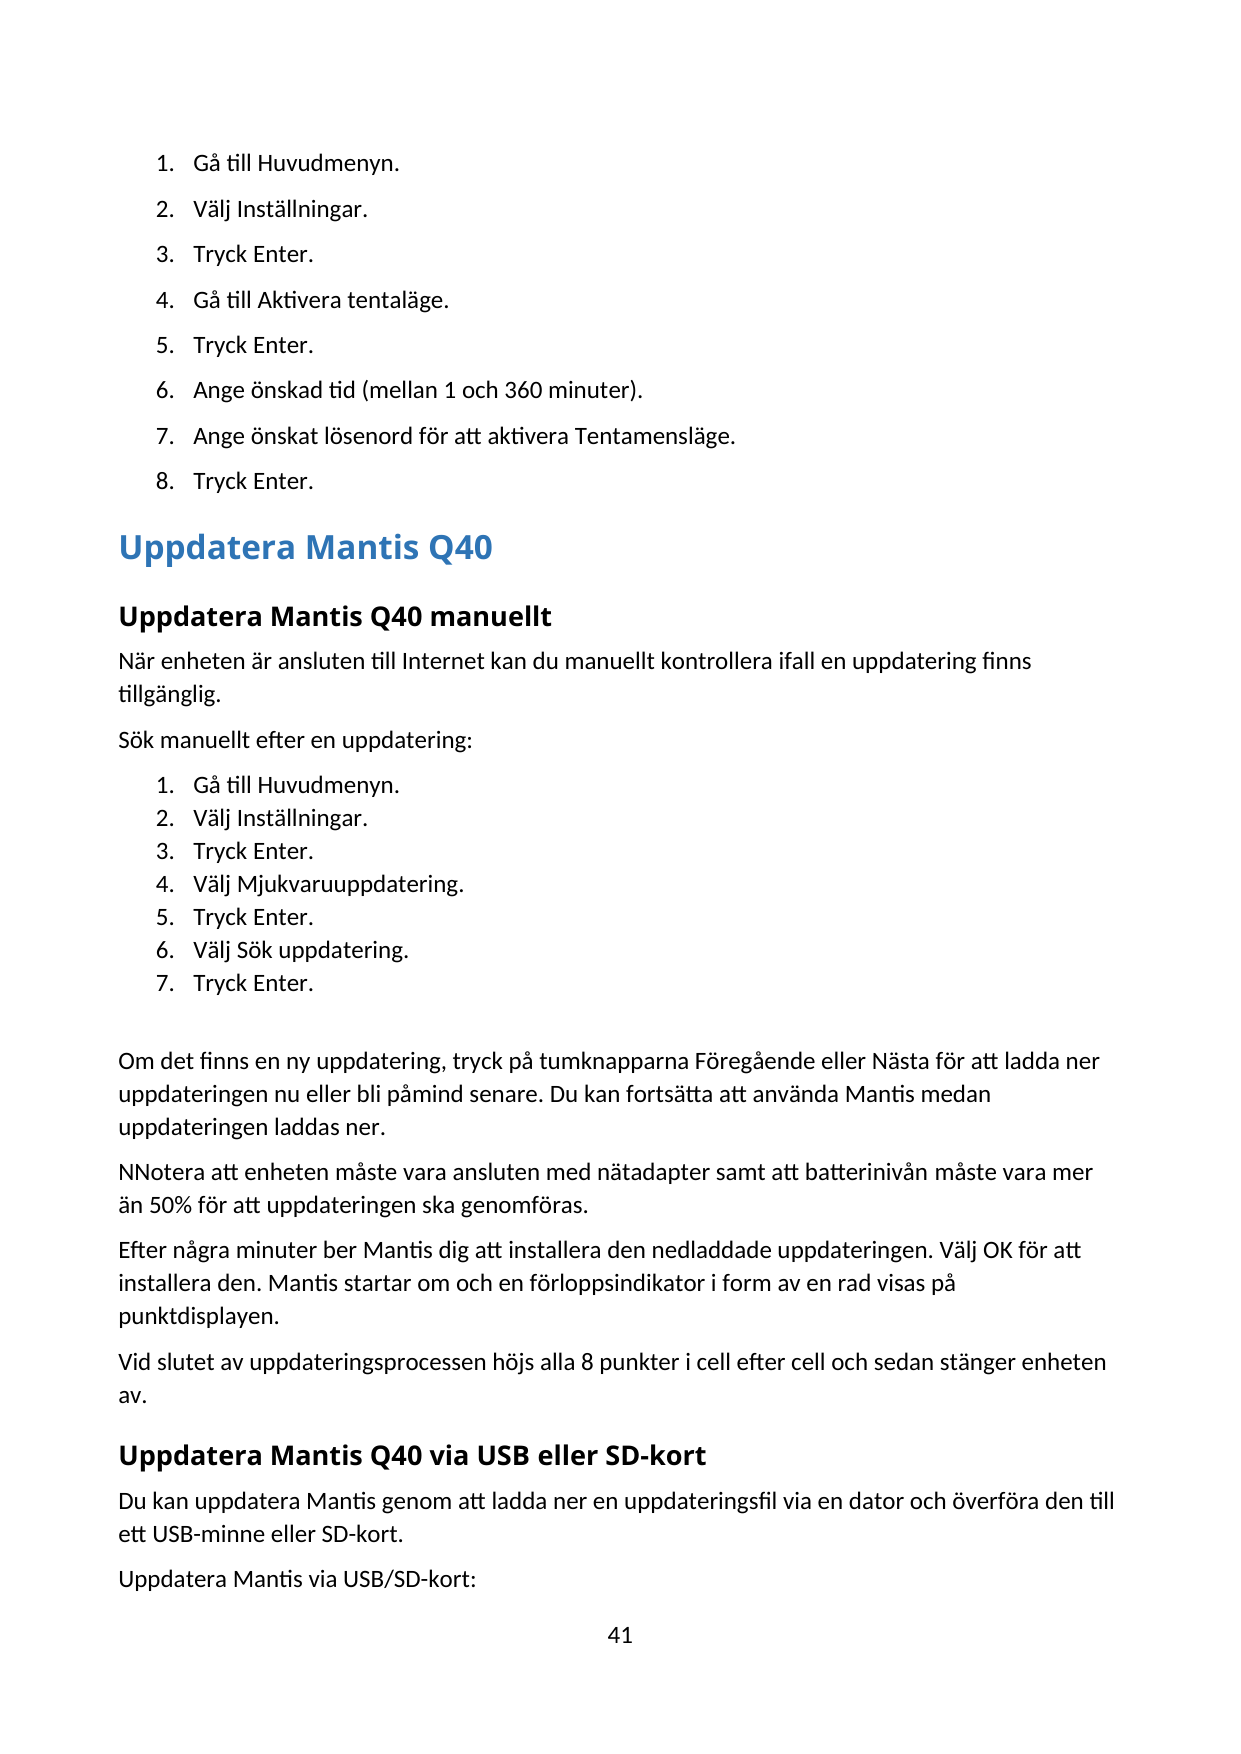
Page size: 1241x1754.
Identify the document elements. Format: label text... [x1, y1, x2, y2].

subtitle Uppdatera Mantis Q40 [118, 523, 1122, 569]
list Tryck Enter. [156, 466, 1122, 496]
text Sök manuellt efter en uppdatering: [118, 724, 1122, 754]
text Vid slutet av uppdateringsprocessen höjs alla 8 punkter i cell efter cell och sedan stänger enheten av. [118, 1346, 1122, 1409]
subtitle Uppdatera Mantis Q40 manuellt [118, 597, 1122, 634]
list Ange önskat lösenord för att aktivera Tentamensläge. [156, 420, 1122, 451]
subtitle Uppdatera Mantis Q40 via USB eller SD-kort [118, 1437, 1122, 1474]
list Tryck Enter. [156, 238, 1122, 269]
list Välj Sök uppdatering. [156, 934, 1122, 964]
list Gå till Huvudmenyn. [156, 769, 1122, 800]
list Gå till Aktivera tentaläge. [156, 284, 1122, 314]
text Om det finns en ny uppdatering, tryck på tumknapparna Föregående eller Nästa för att ladda ner uppdateringen nu eller bli påmind senare. Du kan fortsätta att använda Mantis medan uppdateringen laddas ner. [118, 1045, 1122, 1141]
list Tryck Enter. [156, 967, 1122, 997]
list Gå till Huvudmenyn. [156, 148, 1122, 178]
list Tryck Enter. [156, 835, 1122, 866]
text Du kan uppdatera Mantis genom att ladda ner en uppdateringsfil via en dator och överföra den till ett USB-minne eller SD-kort. [118, 1485, 1122, 1548]
list Välj Inställningar. [156, 193, 1122, 223]
text NNotera att enheten måste vara ansluten med nätadapter samt att batterinivån måste vara mer än 50% för att uppdateringen ska genomföras. [118, 1156, 1122, 1220]
text Uppdatera Mantis via USB/SD-kort: [118, 1563, 1122, 1594]
list Tryck Enter. [156, 329, 1122, 360]
text Efter några minuter ber Mantis dig att installera den nedladdade uppdateringen. Välj OK för att installera den. Mantis startar om och en förloppsindikator i form av en rad visas på punktdisplayen. [118, 1235, 1122, 1331]
list Välj Inställningar. [156, 802, 1122, 833]
list Ange önskad tid (mellan 1 och 360 minuter). [156, 375, 1122, 405]
list Välj Mjukvaruuppdatering. [156, 868, 1122, 898]
list Tryck Enter. [156, 901, 1122, 931]
text När enheten är ansluten till Internet kan du manuellt kontrollera ifall en uppdatering finns tillgänglig. [118, 646, 1122, 709]
